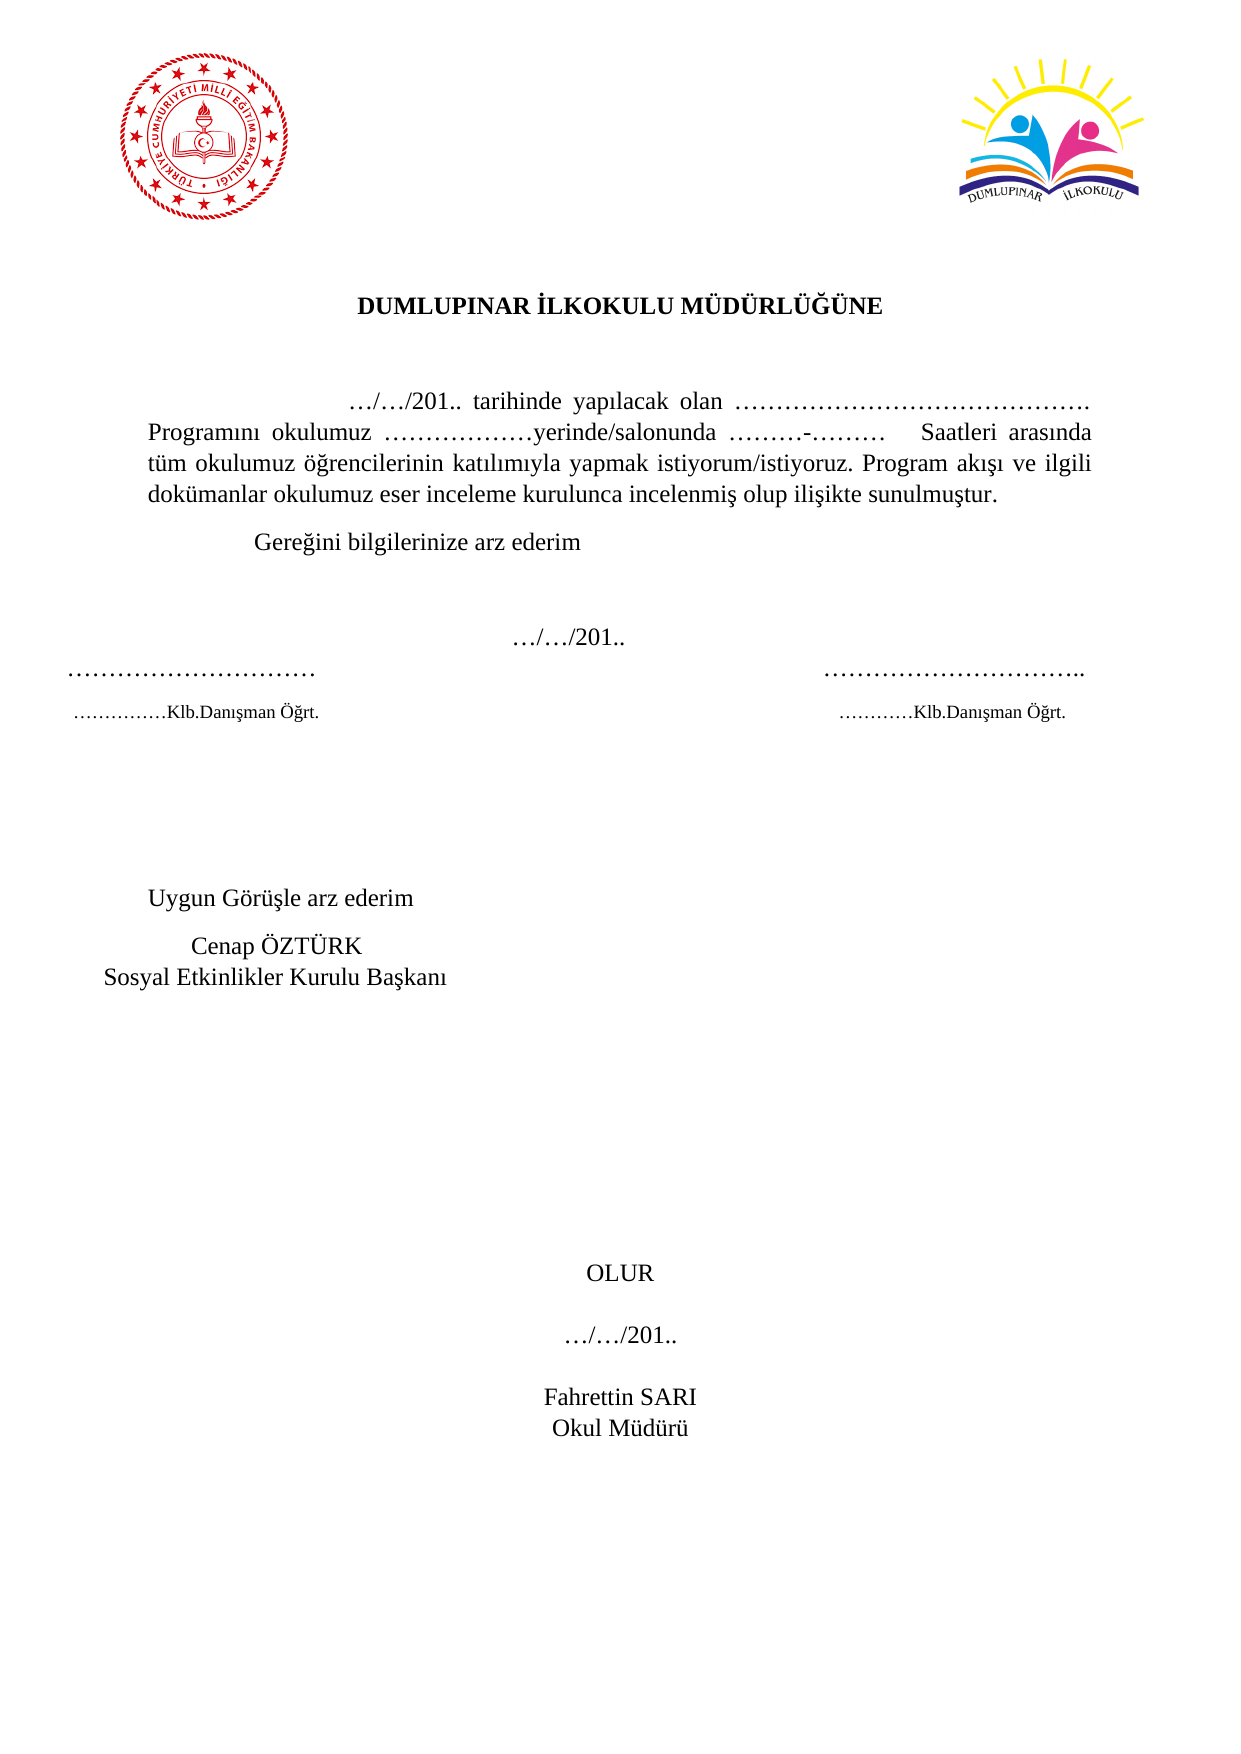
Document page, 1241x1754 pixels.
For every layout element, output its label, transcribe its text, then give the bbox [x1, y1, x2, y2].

text Uygun Görüşle arz ederim [148, 883, 1093, 912]
text DUMLUPINAR İLKOKULU MÜDÜRLÜĞÜNE [148, 291, 1093, 319]
text Fahrettin SARI [148, 1382, 1093, 1411]
text …/…/201.. tarihinde yapılacak olan ……………………………………. Programını okulumuz ………………yerinde/salonunda ………-……… Saatleri arasında tüm okulumuz öğrencilerinin katılımıyla yapmak istiyorum/istiyoruz. Program akışı ve ilgili dokümanlar okulumuz eser inceleme kurulunca incelenmiş olup ilişikte sunulmuştur. [148, 386, 1093, 508]
picture [109, 46, 298, 233]
text ……………Klb.Danışman Öğrt. …………Klb.Danışman Öğrt. [59, 701, 1093, 723]
text OLUR [148, 1258, 1093, 1287]
text …/…/201.. [148, 1320, 1093, 1349]
text Cenap ÖZTÜRK [103, 931, 1093, 960]
picture [939, 50, 1158, 224]
text Gereğini bilgilerinize arz ederim [148, 527, 1093, 556]
text Sosyal Etkinlikler Kurulu Başkanı [103, 962, 1093, 991]
text Okul Müdürü [148, 1413, 1093, 1442]
text …/…/201.. ………………………… ………………………….. [44, 622, 1093, 682]
